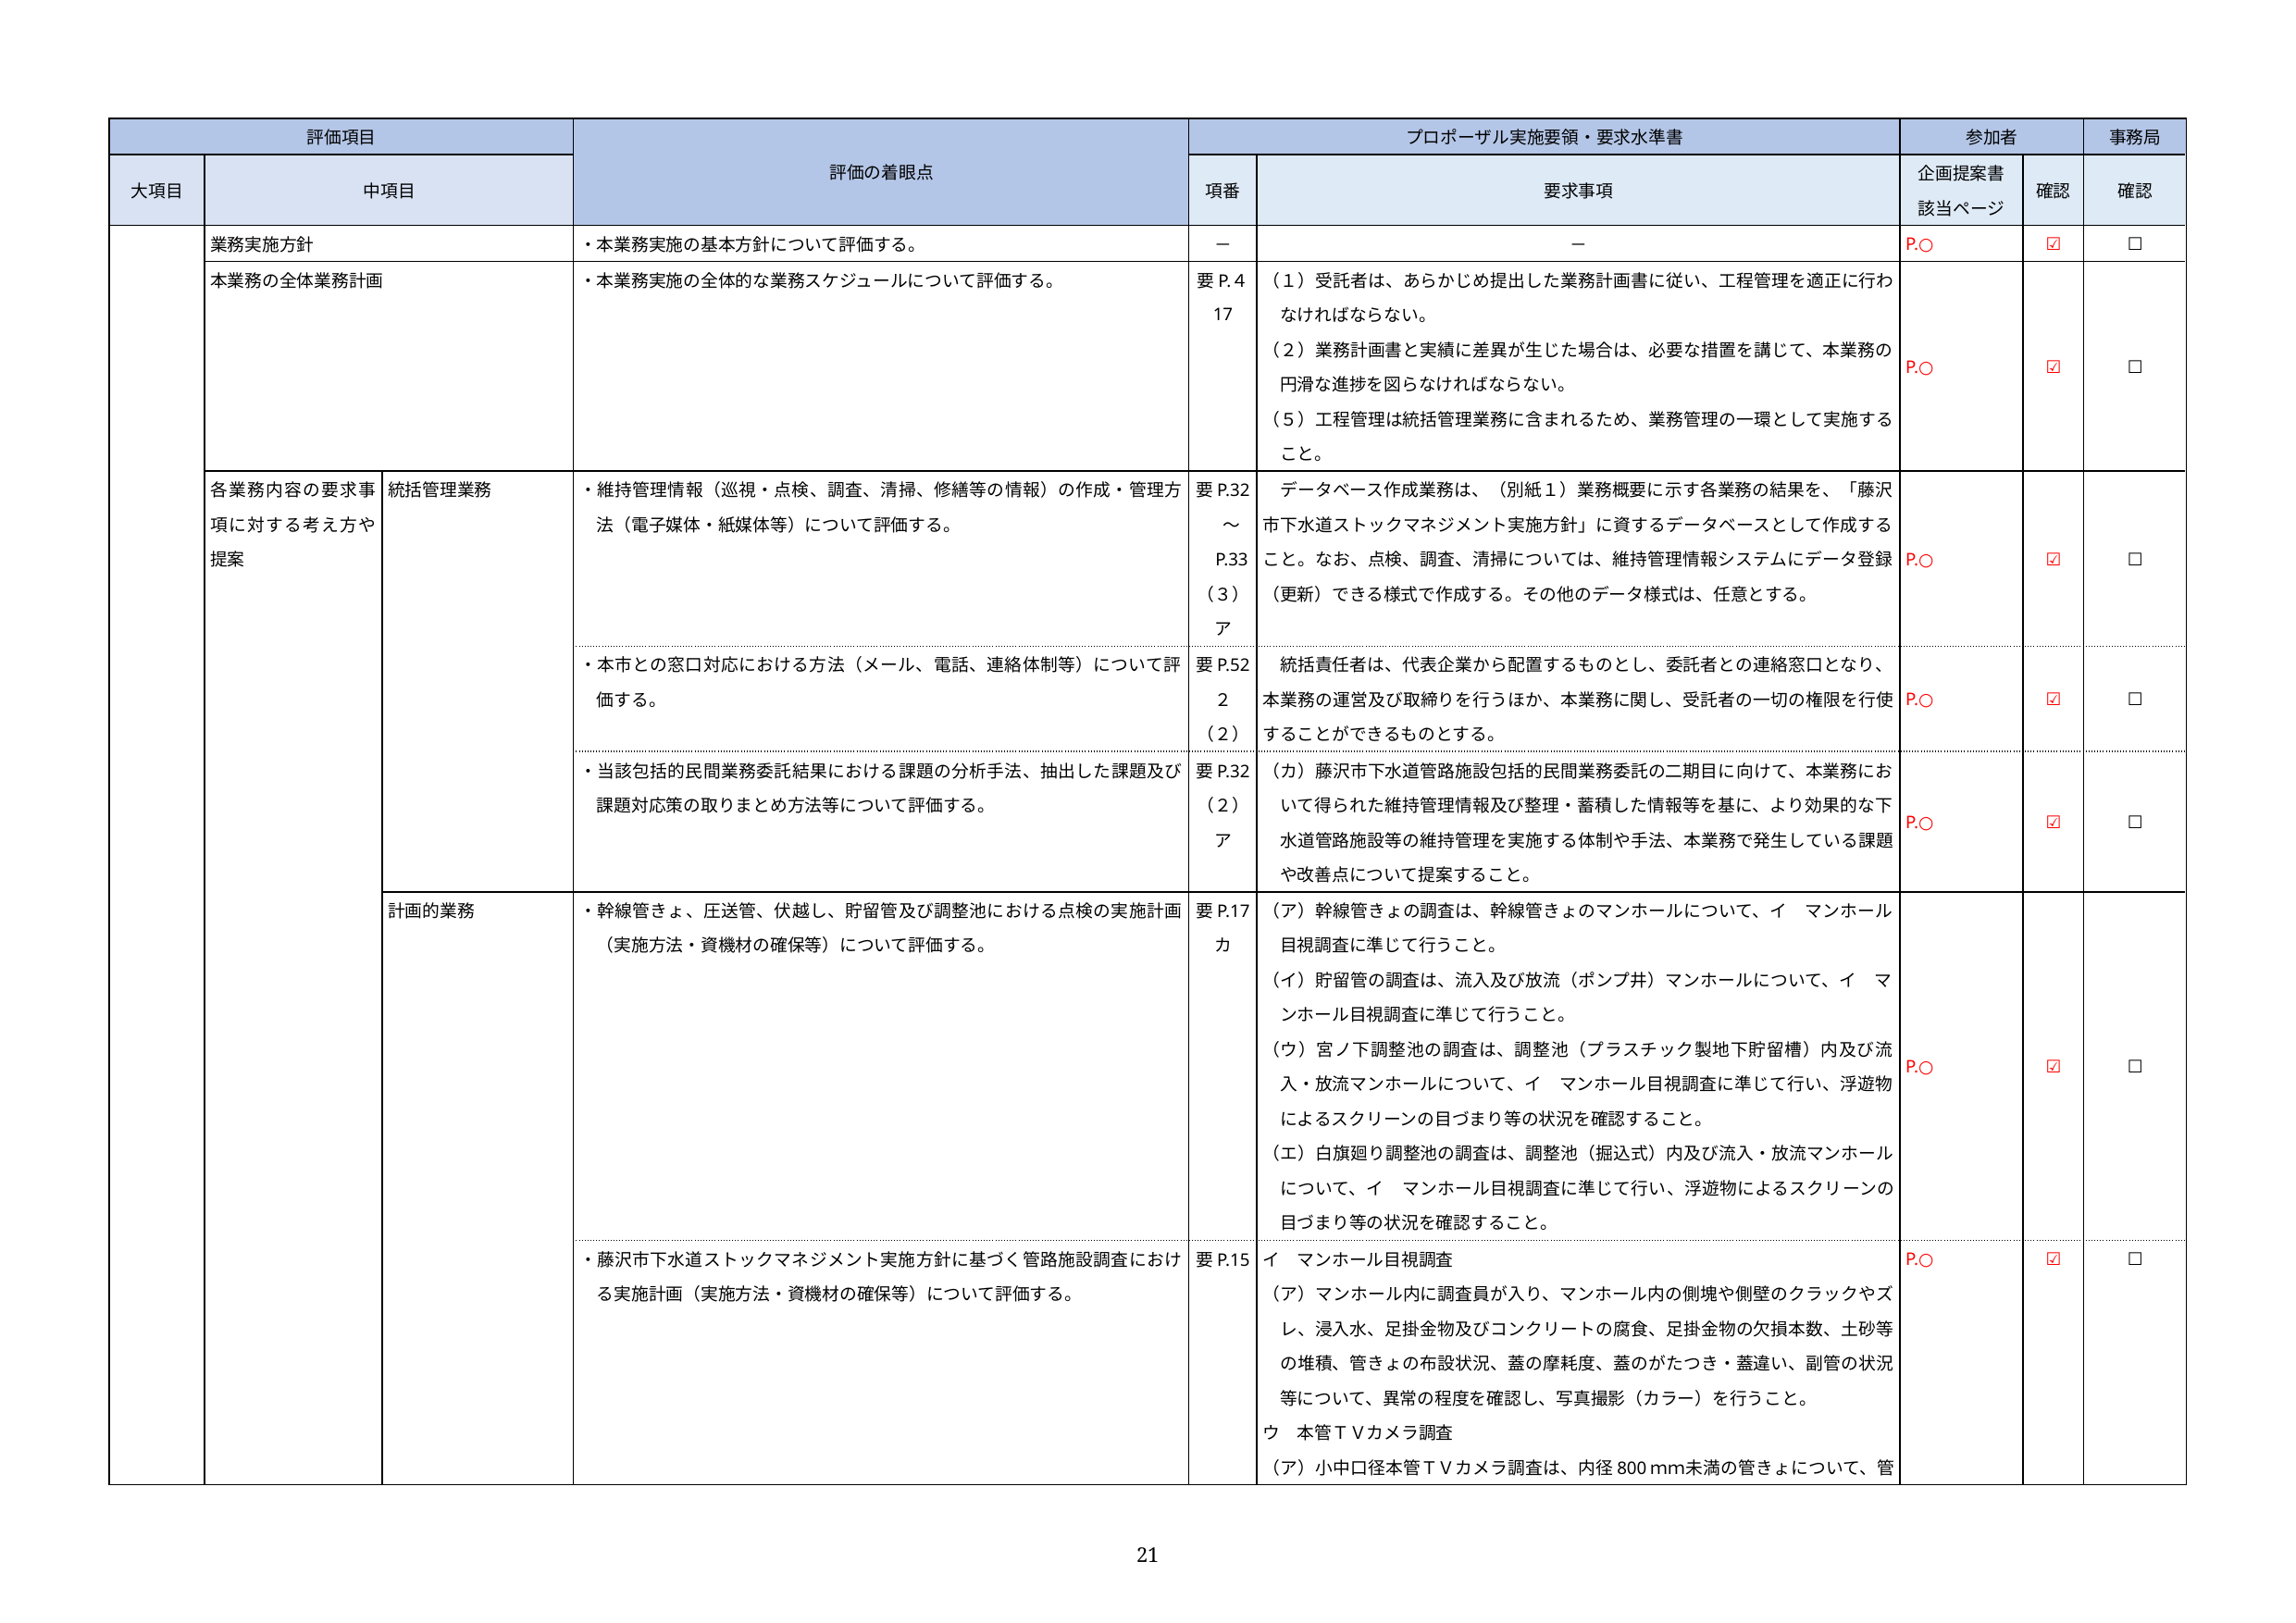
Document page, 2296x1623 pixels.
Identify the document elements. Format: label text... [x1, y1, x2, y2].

table_cell P.○ [1901, 646, 2022, 750]
table_cell P.○ [1901, 750, 2022, 891]
table_cell 要P.15 要P.16 要P.17 [1189, 1240, 1256, 1484]
table_cell （１）受託者は、あらかじめ提出した業務計画書に従い、工程管理を適正に行わなければならない。 （２）業務計画書と実績に差異が生じた場合は、必要な措置を講じて、本業務の円滑な進捗を図らなければならない。 （５）工程管理は統括管理業務に含まれるため、業務管理の一環として実施すること。 [1258, 262, 1899, 470]
table_cell P.○ [1901, 226, 2022, 261]
table_cell ・幹線管きょ、圧送管、伏越し、貯留管及び調整池における点検の実施計画（実施方法・資機材の確保等）について評価する。 [574, 893, 1188, 1239]
table_cell 業務実施方針 [205, 226, 573, 261]
table_cell 統括管理業務 [383, 472, 573, 891]
table_cell 各業務内容の要求事項に対する考え方や提案 [205, 472, 381, 1484]
table_cell 確認 [2024, 155, 2083, 225]
table_header 評価の着眼点 [574, 119, 1188, 225]
table_cell 要求事項 [1258, 155, 1899, 225]
table_header プロポーザル実施要領・要求水準書 [1189, 119, 1899, 154]
table_cell 統括責任者は、代表企業から配置するものとし、委託者との連絡窓口となり、本業務の運営及び取締りを行うほか、本業務に関し、受託者の一切の権限を行使することができるものとする。 [1258, 646, 1899, 750]
table_cell （カ）藤沢市下水道管路施設包括的民間業務委託の二期目に向けて、本業務において得られた維持管理情報及び整理・蓄積した情報等を基に、より効果的な下水道管路施設等の維持管理を実施する体制や手法、本業務で発生している課題や改善点について提案すること。 [1258, 750, 1899, 891]
table_cell [2024, 472, 2083, 645]
table_cell P.○ [1901, 472, 2022, 645]
table_cell ・本市との窓口対応における方法（メール、電話、連絡体制等）について評価する。 [574, 646, 1188, 750]
table_cell 要P.32～P.33 （３） ア [1189, 472, 1256, 645]
table_cell P.○ [1901, 893, 2022, 1239]
table_cell ・本業務実施の基本方針について評価する。 [574, 226, 1188, 261]
table_cell 中項目 [205, 155, 573, 225]
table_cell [574, 1240, 1188, 1484]
table_cell 要P.４ 17 [1189, 262, 1256, 470]
table_cell － [1189, 226, 1256, 261]
table_cell 要P.32 （２） ア [1189, 750, 1256, 891]
table_cell 企画提案書 該当ページ [1901, 155, 2022, 225]
table_cell 項番 [1189, 155, 1256, 225]
table_cell ・本業務実施の全体的な業務スケジュールについて評価する。 [574, 262, 1188, 470]
table_cell [2024, 646, 2083, 750]
table_cell P.○ [1901, 262, 2022, 470]
table_cell － [1258, 226, 1899, 261]
table_cell 要P.52 ２ （２） [1189, 646, 1256, 750]
table_cell （ア）幹線管きょの調査は、幹線管きょのマンホールについて、イ マンホール目視調査に準じて行うこと。 （イ）貯留管の調査は、流入及び放流（ポンプ井）マンホールについて、イ マンホール目視調査に準じて行うこと。 （ウ）宮ノ下調整池の調査は、調整池（プラスチック製地下貯留槽）内及び流入・放流マンホールについて、イ マンホール目視調査に準じて行い、浮遊物によるスクリーンの目づまり等の状況を確認すること。 （エ）白旗廻り調整池の調査は、調整池（掘込式）内及び流入・放流マンホールについて、イ マンホール目視調査に準じて行い、浮遊物によるスクリーンの目づまり等の状況を確認すること。 [1258, 893, 1899, 1239]
table_cell 要P.17 カ [1189, 893, 1256, 1239]
table_cell 確認 [2084, 154, 2186, 225]
table_cell 計画的業務 [383, 893, 573, 1484]
table_cell 大項目 [110, 155, 204, 225]
table_cell P.○ [1901, 1240, 2022, 1484]
table_cell ・維持管理情報（巡視・点検、調査、清掃、修繕等の情報）の作成・管理方法（電子媒体・紙媒体等）について評価する。 [574, 472, 1188, 645]
table_header 事務局 [2084, 119, 2186, 154]
table_cell 本業務の全体業務計画 [205, 262, 573, 470]
table_header 評価項目 [110, 119, 573, 154]
table_cell ・当該包括的民間業務委託結果における課題の分析手法、抽出した課題及び課題対応策の取りまとめ方法等について評価する。 [574, 750, 1188, 891]
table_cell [1258, 1240, 1899, 1484]
table_cell [2024, 750, 2083, 891]
table_header 参加者 [1901, 119, 2083, 154]
table_cell データベース作成業務は、（別紙１）業務概要に示す各業務の結果を、「藤沢市下水道ストックマネジメント実施方針」に資するデータベースとして作成すること。なお、点検、調査、清掃については、維持管理情報システムにデータ登録（更新）できる様式で作成する。その他のデータ様式は、任意とする。 [1258, 472, 1899, 645]
